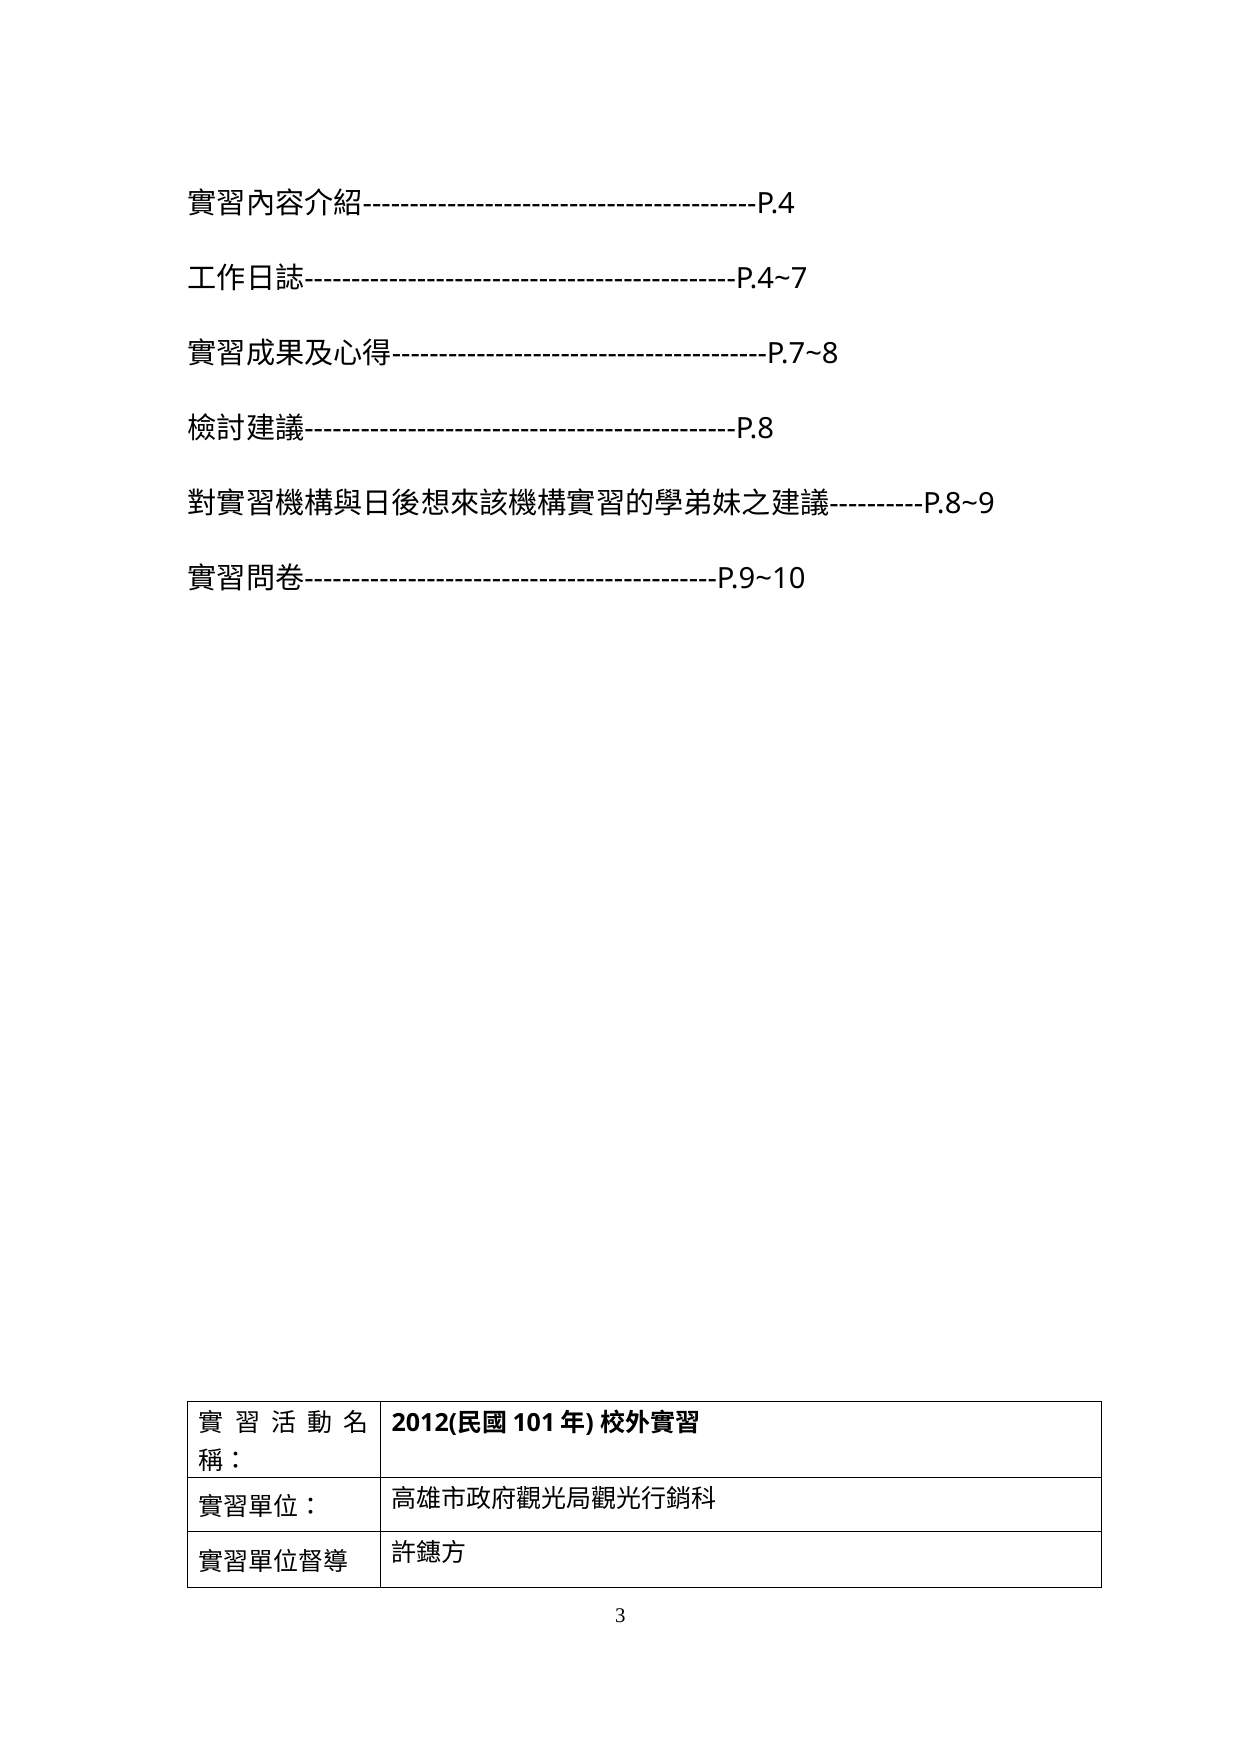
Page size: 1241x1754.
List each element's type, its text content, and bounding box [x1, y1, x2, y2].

text 實習問卷--------------------------------------------P.9~10 [187, 539, 1053, 614]
text 實習內容介紹------------------------------------------P.4 [187, 164, 1053, 239]
table_cell 實習單位督導 [188, 1532, 380, 1587]
table_header 2012(民國101年) 校外實習 [381, 1402, 1101, 1477]
text 對實習機構與日後想來該機構實習的學弟妹之建議----------P.8~9 [187, 464, 1053, 539]
text 工作日誌----------------------------------------------P.4~7 [187, 239, 1053, 314]
table_cell 高雄市政府觀光局觀光行銷科 [381, 1478, 1101, 1531]
text 檢討建議----------------------------------------------P.8 [187, 389, 1053, 464]
table_cell 許鏸方 [381, 1532, 1101, 1587]
text 實習成果及心得----------------------------------------P.7~8 [187, 314, 1053, 389]
table_header 實習活動名稱： [188, 1402, 380, 1477]
table_cell 實習單位： [188, 1478, 380, 1531]
